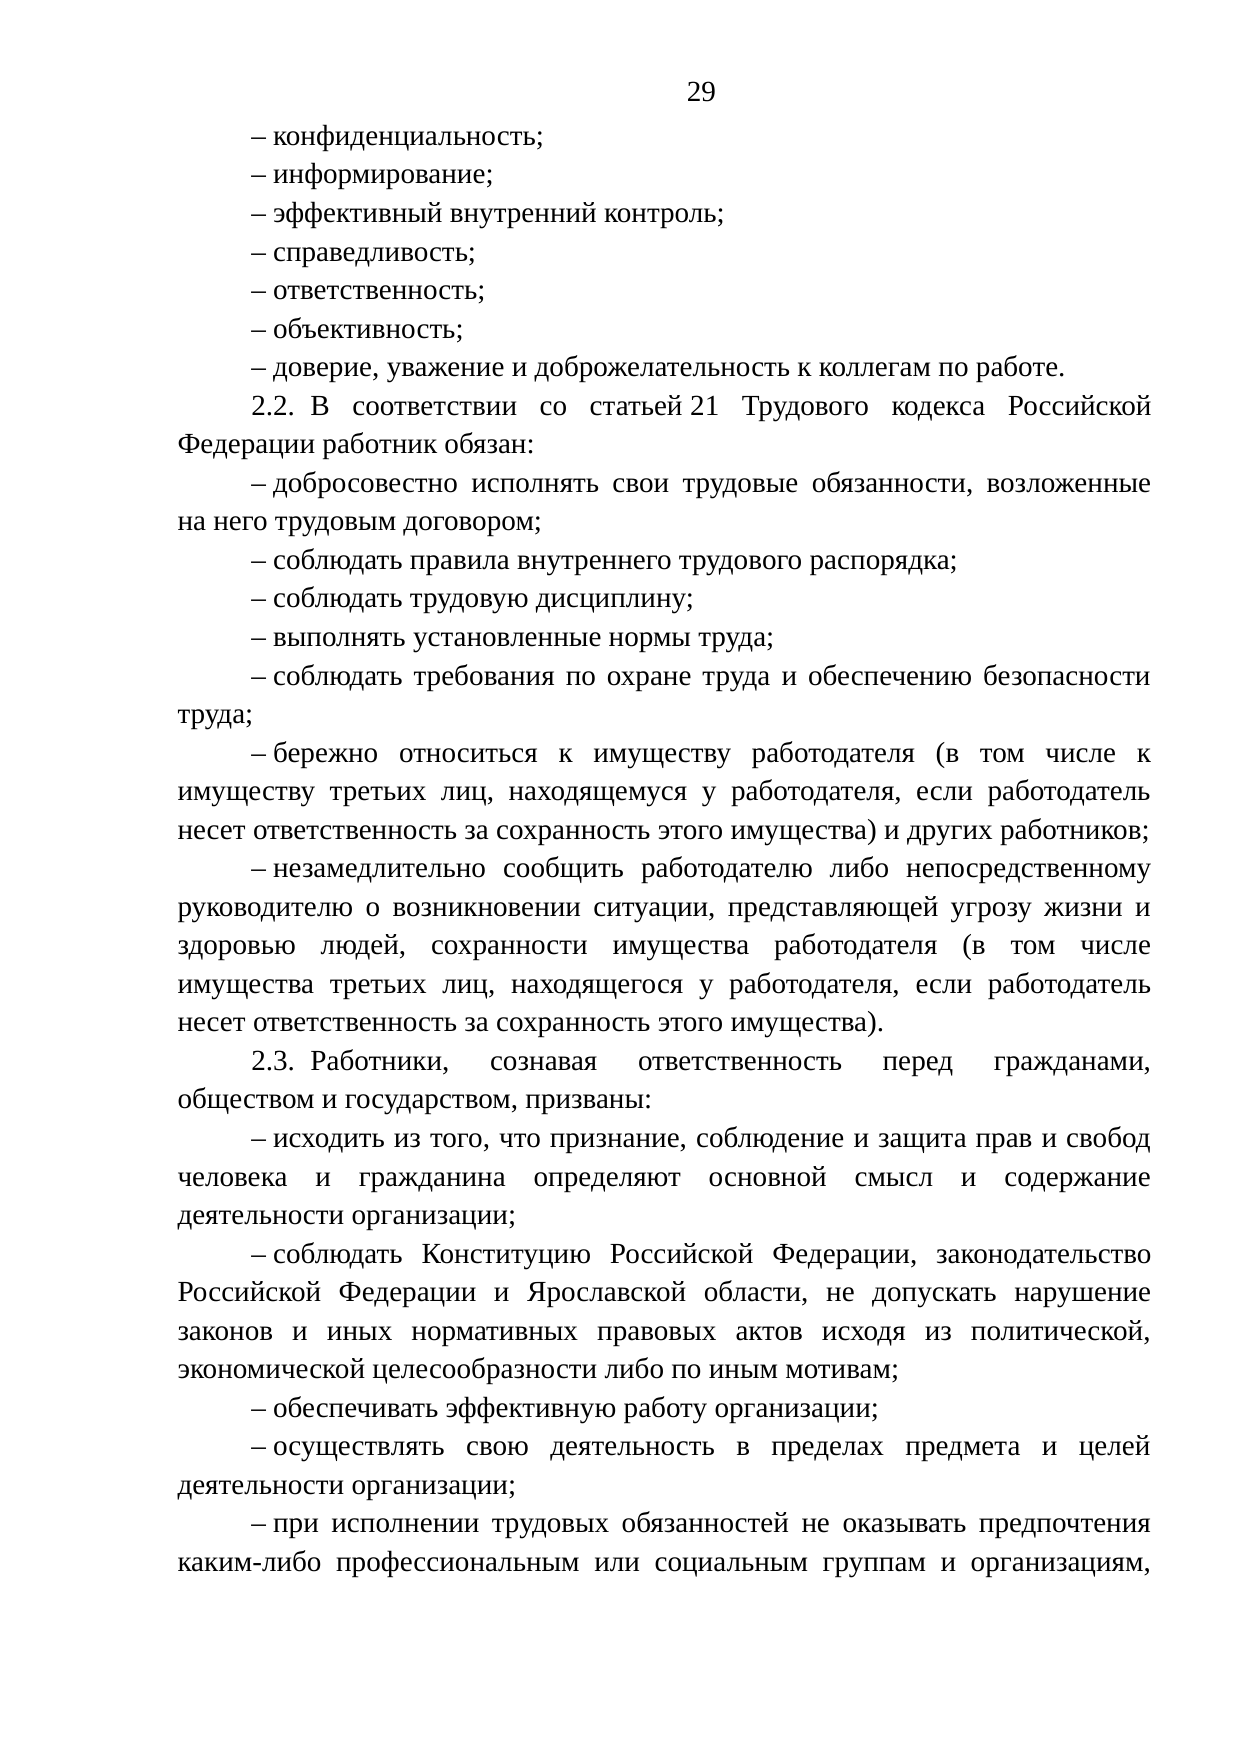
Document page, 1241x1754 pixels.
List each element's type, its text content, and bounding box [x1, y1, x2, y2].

text – осуществлять свою деятельность в пределах предмета и целей деятельности организации; [177, 1428, 1152, 1501]
text – конфиденциальность; [177, 118, 1152, 152]
text – добросовестно исполнять свои трудовые обязанности, возложенные на него трудовым договором; [177, 465, 1152, 537]
text – соблюдать Конституцию Российской Федерации, законодательство Российской Федерации и Ярославской области, не допускать нарушение законов и иных нормативных правовых актов исходя из политической, экономической целесообразности либо по иным мотивам; [177, 1236, 1152, 1385]
text – информирование; [177, 157, 1152, 190]
text – выполнять установленные нормы труда; [177, 619, 1152, 653]
text – объективность; [177, 311, 1152, 344]
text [177, 1506, 1152, 1578]
list В соответствии со статьей 21 Трудового кодекса Российской Федерации работник обязан: [177, 388, 1152, 460]
text – справедливость; [177, 234, 1152, 267]
text – обеспечивать эффективную работу организации; [177, 1390, 1152, 1423]
text – ответственность; [177, 272, 1152, 306]
list Работники, сознавая ответственность перед гражданами, обществом и государством, призваны: [177, 1043, 1152, 1115]
text – исходить из того, что признание, соблюдение и защита прав и свобод человека и гражданина определяют основной смысл и содержание деятельности организации; [177, 1120, 1152, 1231]
text – соблюдать правила внутреннего трудового распорядка; [177, 542, 1152, 576]
text – бережно относиться к имуществу работодателя (в том числе к имуществу третьих лиц, находящемуся у работодателя, если работодатель несет ответственность за сохранность этого имущества) и других работников; [177, 735, 1152, 845]
text – незамедлительно сообщить работодателю либо непосредственному руководителю о возникновении ситуации, представляющей угрозу жизни и здоровью людей, сохранности имущества работодателя (в том числе имущества третьих лиц, находящегося у работодателя, если работодатель несет ответственность за сохранность этого имущества). [177, 850, 1152, 1038]
text – соблюдать требования по охране труда и обеспечению безопасности труда; [177, 658, 1152, 730]
text – соблюдать трудовую дисциплину; [177, 581, 1152, 614]
text – доверие, уважение и доброжелательность к коллегам по работе. [177, 349, 1152, 383]
text – эффективный внутренний контроль; [177, 195, 1152, 229]
